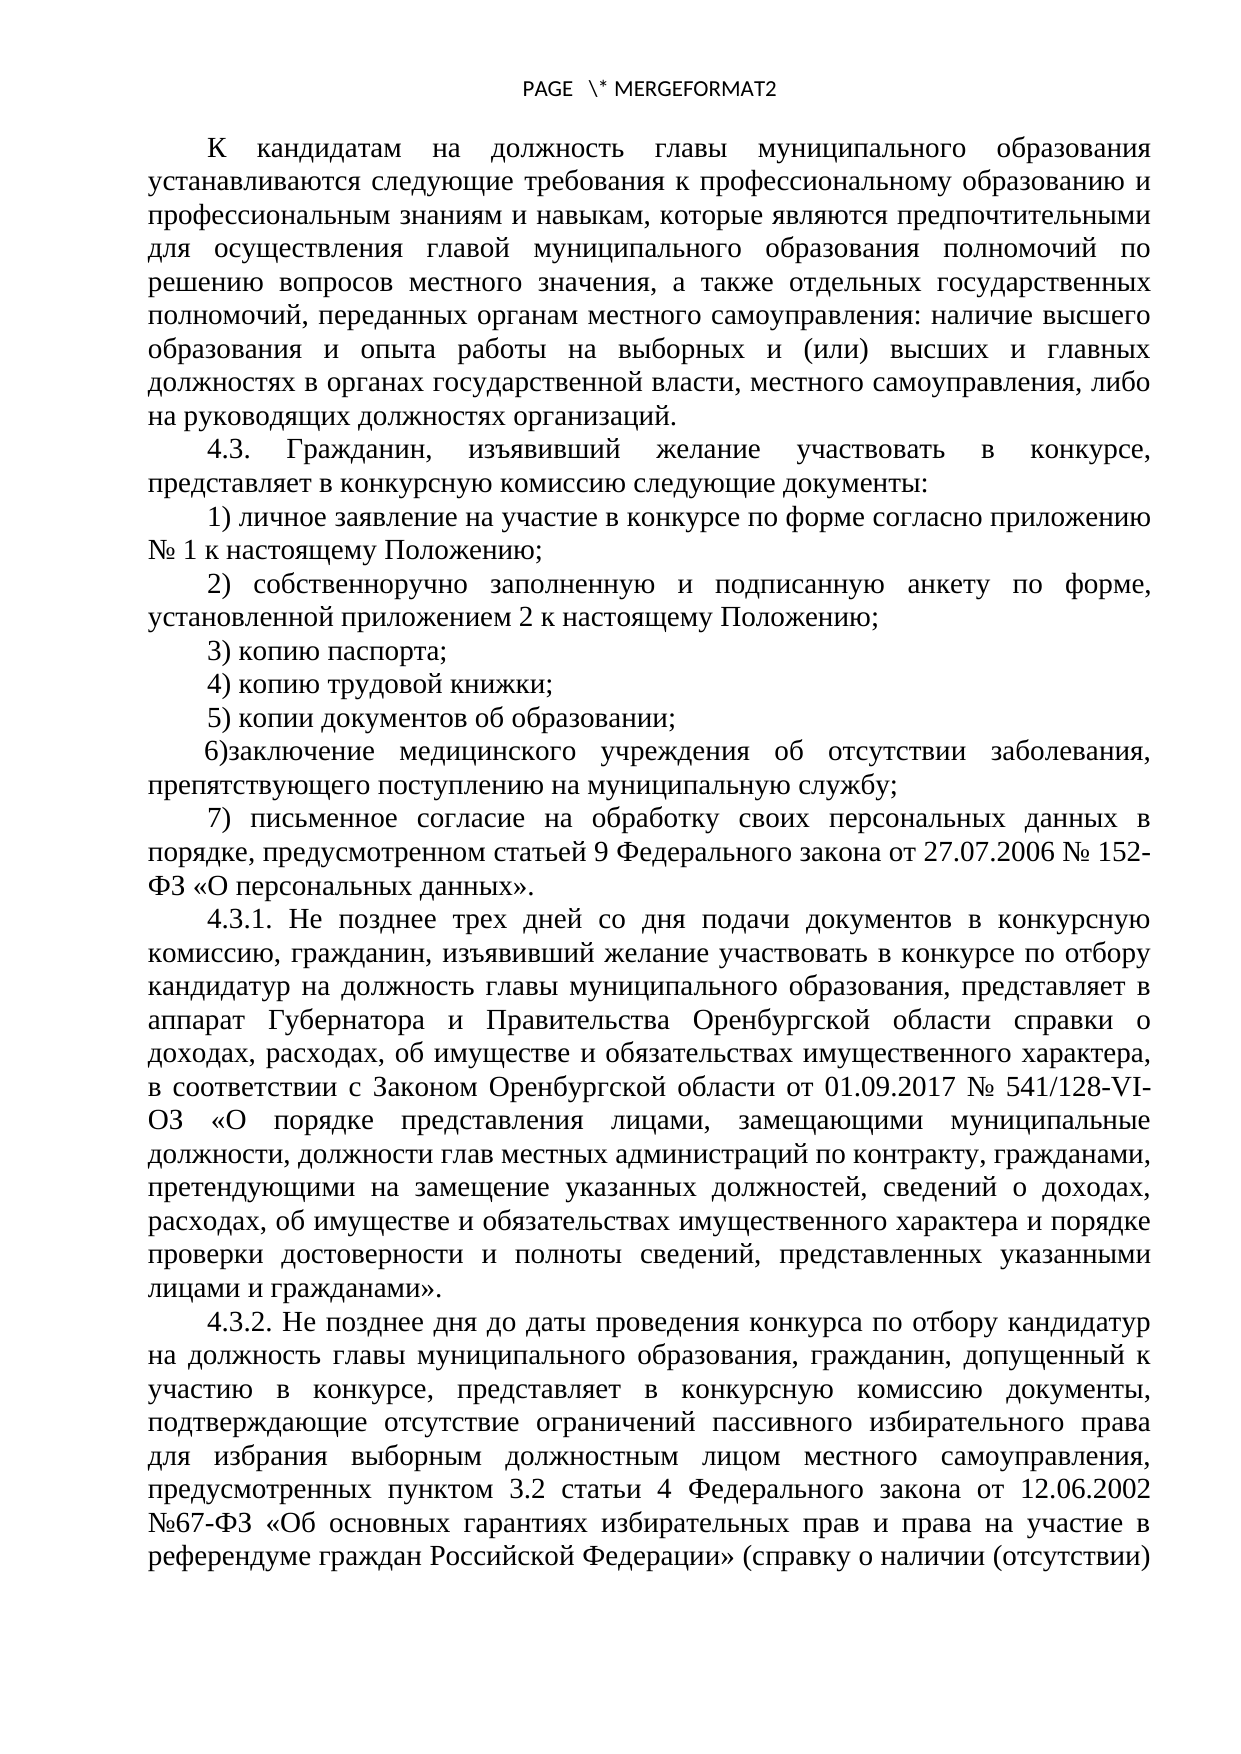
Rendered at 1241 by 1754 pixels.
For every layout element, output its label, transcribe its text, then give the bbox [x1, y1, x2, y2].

text 4.3.1. Не позднее трех дней со дня подачи документов в конкурсную комиссию, гражданин, изъявивший желание участвовать в конкурсе по отбору кандидатур на должность главы муниципального образования, представляет в аппарат Губернатора и Правительства Оренбургской области справки о доходах, расходах, об имуществе и обязательствах имущественного характера, в соответствии с Законом Оренбургской области от 01.09.2017 № 541/128-VI-ОЗ «О порядке представления лицами, замещающими муниципальные должности, должности глав местных администраций по контракту, гражданами, претендующими на замещение указанных должностей, сведений о доходах, расходах, об имуществе и обязательствах имущественного характера и порядке проверки достоверности и полноты сведений, представленных указанными лицами и гражданами». [148, 901, 1152, 1304]
text 6)заключение медицинского учреждения об отсутствии заболевания, препятствующего поступлению на муниципальную службу; [148, 733, 1152, 801]
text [148, 1304, 1152, 1572]
text К кандидатам на должность главы муниципального образования устанавливаются следующие требования к профессиональному образованию и профессиональным знаниям и навыкам, которые являются предпочтительными для осуществления главой муниципального образования полномочий по решению вопросов местного значения, а также отдельных государственных полномочий, переданных органам местного самоуправления: наличие высшего образования и опыта работы на выборных и (или) высших и главных должностях в органах государственной власти, местного самоуправления, либо на руководящих должностях организаций. [148, 130, 1152, 432]
text 3) копию паспорта; [148, 633, 1152, 666]
text 4.3. Гражданин, изъявивший желание участвовать в конкурсе, представляет в конкурсную комиссию следующие документы: [148, 432, 1152, 499]
text 5) копии документов об образовании; [148, 700, 1152, 733]
text 2) собственноручно заполненную и подписанную анкету по форме, установленной приложением 2 к настоящему Положению; [148, 566, 1152, 633]
text 1) личное заявление на участие в конкурсе по форме согласно приложению № 1 к настоящему Положению; [148, 499, 1152, 566]
text 4) копию трудовой книжки; [148, 666, 1152, 700]
text 7) письменное согласие на обработку своих персональных данных в порядке, предусмотренном статьей 9 Федерального закона от 27.07.2006 № 152-ФЗ «О персональных данных». [148, 801, 1152, 901]
